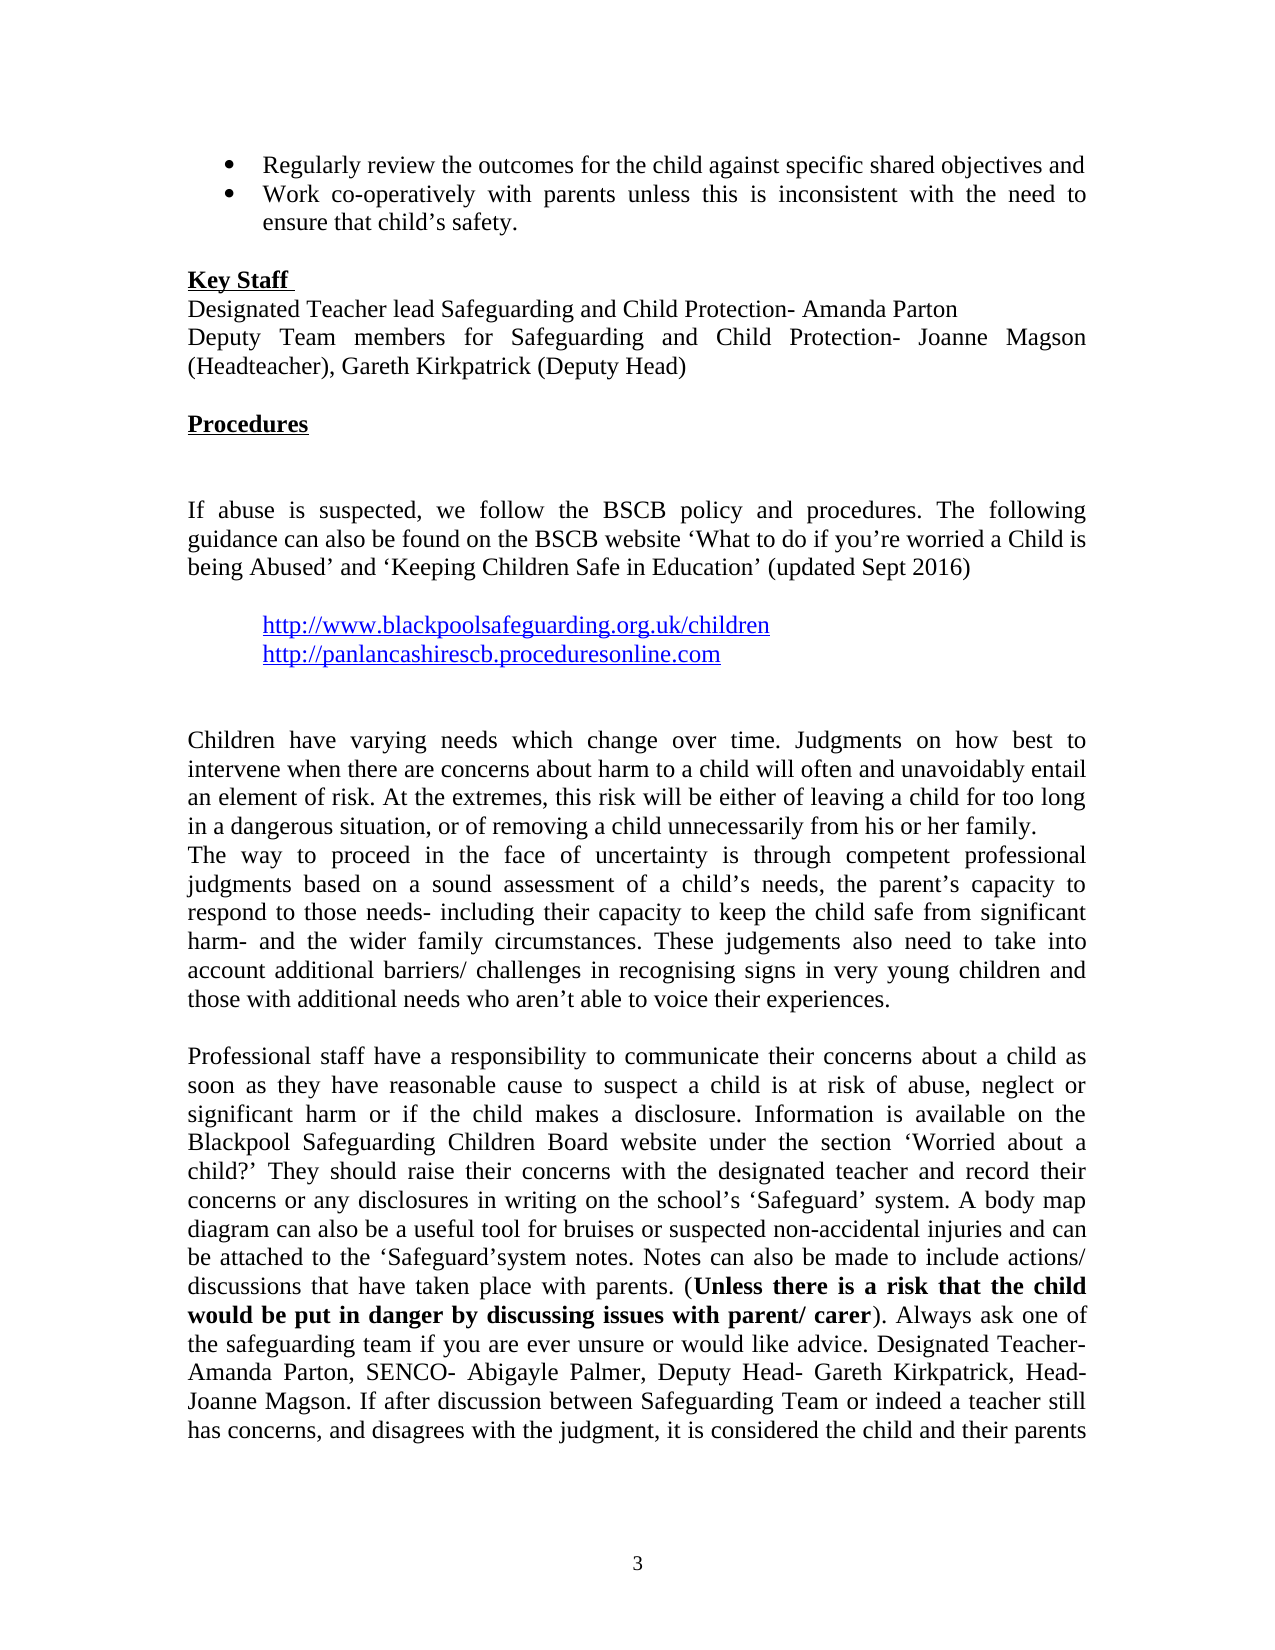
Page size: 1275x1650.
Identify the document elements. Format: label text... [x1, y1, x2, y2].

text Procedures [187, 409, 1087, 437]
text Designated Teacher lead Safeguarding and Child Protection- Amanda Parton [187, 294, 1087, 322]
text Key Staff [187, 265, 1087, 294]
text Deputy Team members for Safeguarding and Child Protection- Joanne Magson (Headteacher), Gareth Kirkpatrick (Deputy Head) [187, 322, 1087, 380]
text http://panlancashirescb.proceduresonline.com [262, 639, 1087, 667]
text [187, 1041, 1087, 1444]
text If abuse is suspected, we follow the BSCB policy and procedures. The following guidance can also be found on the BSCB website ‘What to do if you’re worried a Child is being Abused’ and ‘Keeping Children Safe in Education’ (updated Sept 2016) [187, 495, 1087, 581]
text Children have varying needs which change over time. Judgments on how best to intervene when there are concerns about harm to a child will often and unavoidably entail an element of risk. At the extremes, this risk will be either of leaving a child for too long in a dangerous situation, or of removing a child unnecessarily from his or her family. [187, 725, 1087, 840]
list Work co-operatively with parents unless this is inconsistent with the need to ensure that child’s safety. [225, 179, 1087, 236]
list Regularly review the outcomes for the child against specific shared objectives and [225, 150, 1087, 179]
text The way to proceed in the face of uncertainty is through competent professional judgments based on a sound assessment of a child’s needs, the parent’s capacity to respond to those needs- including their capacity to keep the child safe from significant harm- and the wider family circumstances. These judgements also need to take into account additional barriers/ challenges in recognising signs in very young children and those with additional needs who aren’t able to voice their experiences. [187, 840, 1087, 1012]
text http://www.blackpoolsafeguarding.org.uk/children [262, 610, 1087, 639]
